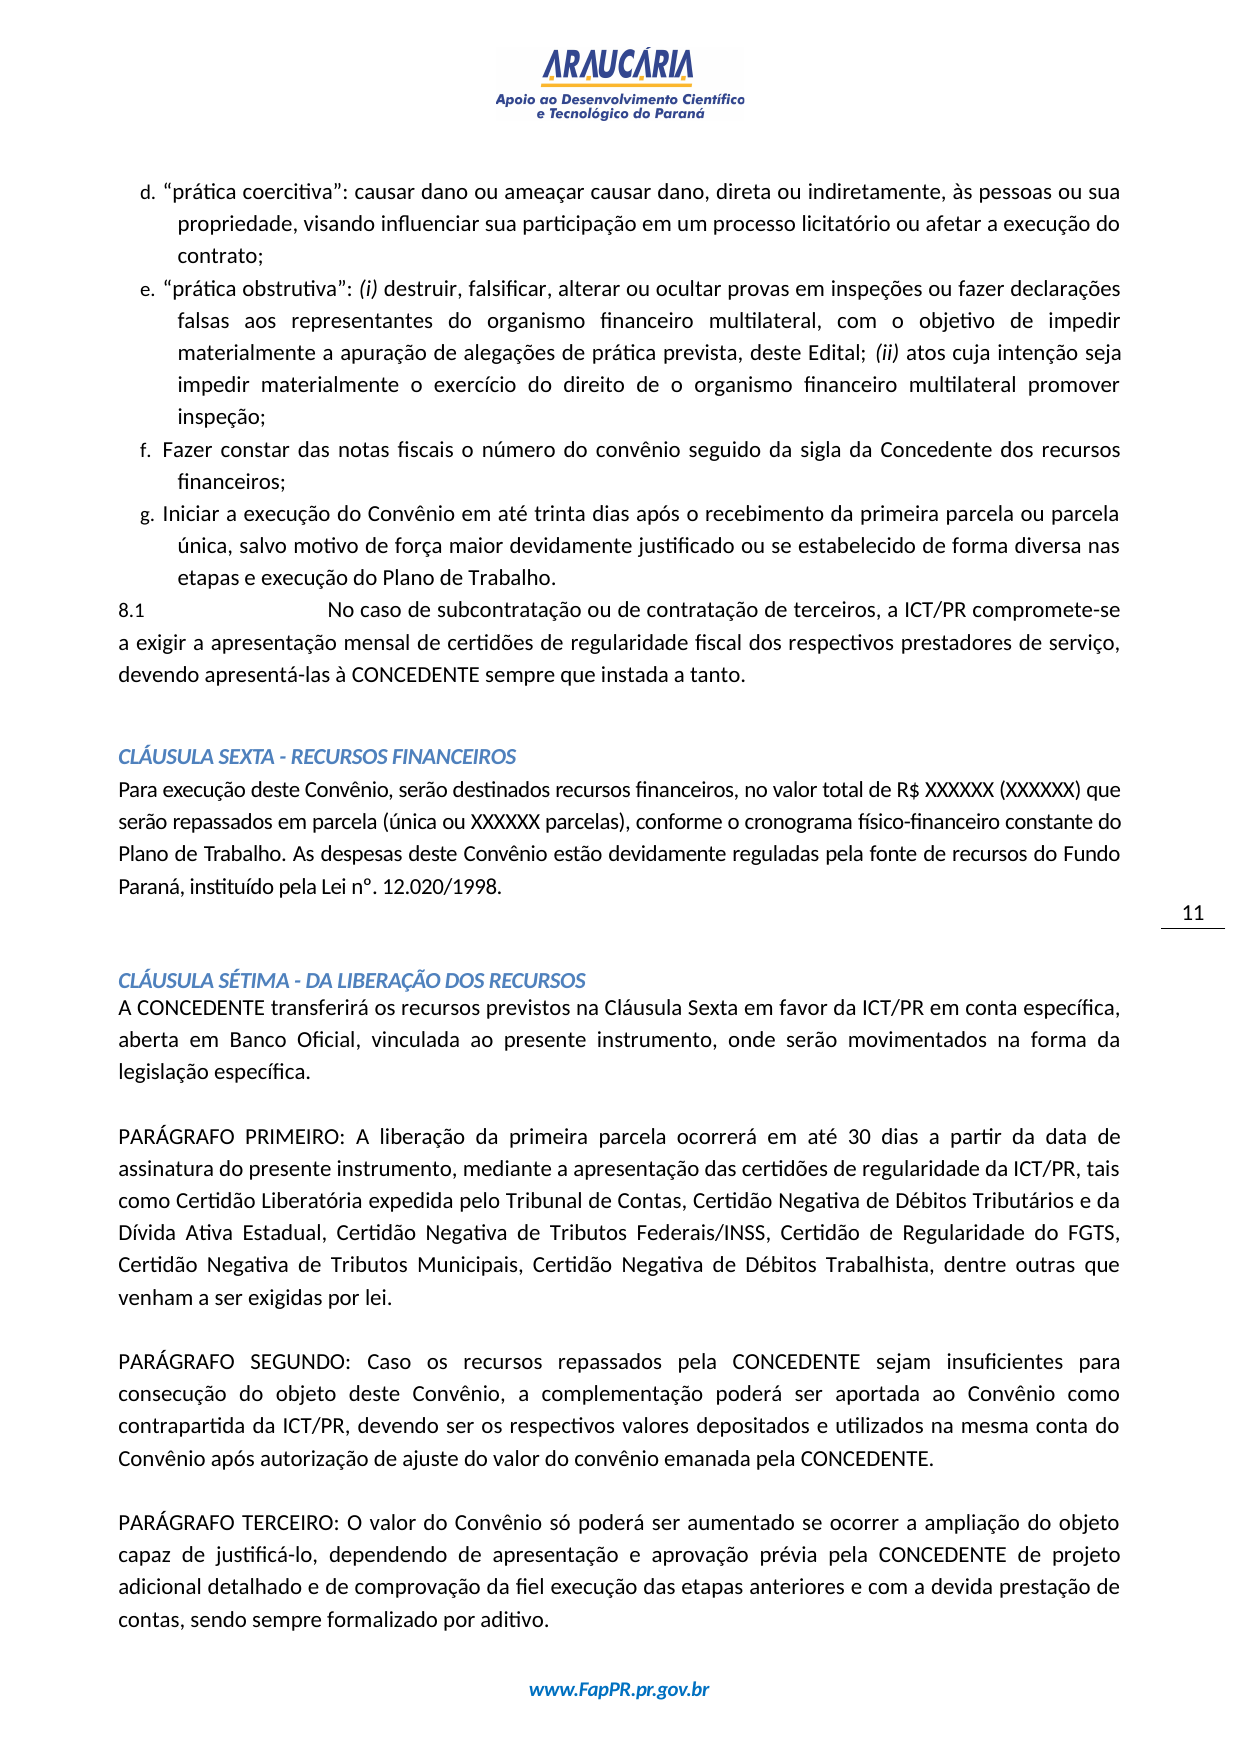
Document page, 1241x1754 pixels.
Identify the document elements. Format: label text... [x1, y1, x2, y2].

text Para execução deste Convênio, serão destinados recursos financeiros, no valor total de R$ XXXXXX (XXXXXX) que serão repassados em parcela (única ou XXXXXX parcelas), conforme o cronograma físico-financeiro constante do Plano de Trabalho. As despesas deste Convênio estão devidamente reguladas pela fonte de recursos do Fundo Paraná, instituído pela Lei nº. 12.020/1998. [118, 775, 1122, 900]
text Parágrafo PRIMEIRO: A liberação da primeira parcela ocorrerá em até 30 dias a partir da data de assinatura do presente instrumento, mediante a apresentação das certidões de regularidade da ICT/PR, tais como Certidão Liberatória expedida pelo Tribunal de Contas, Certidão Negativa de Débitos Tributários e da Dívida Ativa Estadual, Certidão Negativa de Tributos Federais/INSS, Certidão de Regularidade do FGTS, Certidão Negativa de Tributos Municipais, Certidão Negativa de Débitos Trabalhista, dentre outras que venham a ser exigidas por lei. [118, 1122, 1122, 1311]
list Iniciar a execução do Convênio em até trinta dias após o recebimento da primeira parcela ou parcela única, salvo motivo de força maior devidamente justificado ou se estabelecido de forma diversa nas etapas e execução do Plano de Trabalho. [140, 499, 1122, 591]
picture [496, 47, 745, 121]
subtitle CLÁUSULA SEXTA - RECURSOS FINANCEIROS [118, 745, 1122, 769]
subtitle CLÁUSULA SÉTIMA - DA LIBERAÇÃO DOS RECURSOS [118, 969, 1122, 993]
list “prática coercitiva”: causar dano ou ameaçar causar dano, direta ou indiretamente, às pessoas ou sua propriedade, visando influenciar sua participação em um processo licitatório ou afetar a execução do contrato; [140, 177, 1122, 269]
list Fazer constar das notas fiscais o número do convênio seguido da sigla da Concedente dos recursos financeiros; [140, 435, 1122, 495]
list No caso de subcontratação ou de contratação de terceiros, a ICT/PR compromete-se a exigir a apresentação mensal de certidões de regularidade fiscal dos respectivos prestadores de serviço, devendo apresentá-las à CONCEDENTE sempre que instada a tanto. [118, 596, 1122, 688]
list “prática obstrutiva”: (i) destruir, falsificar, alterar ou ocultar provas em inspeções ou fazer declarações falsas aos representantes do organismo financeiro multilateral, com o objetivo de impedir materialmente a apuração de alegações de prática prevista, deste Edital; (ii) atos cuja intenção seja impedir materialmente o exercício do direito de o organismo financeiro multilateral promover inspeção; [140, 274, 1122, 431]
text A CONCEDENTE transferirá os recursos previstos na Cláusula Sexta em favor da ICT/PR em conta específica, aberta em Banco Oficial, vinculada ao presente instrumento, onde serão movimentados na forma da legislação específica. [118, 993, 1122, 1086]
text PARÁGRAFO SEGUNDO: Caso os recursos repassados pela CONCEDENTE sejam insuficientes para consecução do objeto deste Convênio, a complementação poderá ser aportada ao Convênio como contrapartida da ICT/PR, devendo ser os respectivos valores depositados e utilizados na mesma conta do Convênio após autorização de ajuste do valor do convênio emanada pela CONCEDENTE. [118, 1347, 1122, 1472]
text PARÁGRAFO TERCEIRO: O valor do Convênio só poderá ser aumentado se ocorrer a ampliação do objeto capaz de justificá-lo, dependendo de apresentação e aprovação prévia pela CONCEDENTE de projeto adicional detalhado e de comprovação da fiel execução das etapas anteriores e com a devida prestação de contas, sendo sempre formalizado por aditivo. [118, 1508, 1122, 1633]
